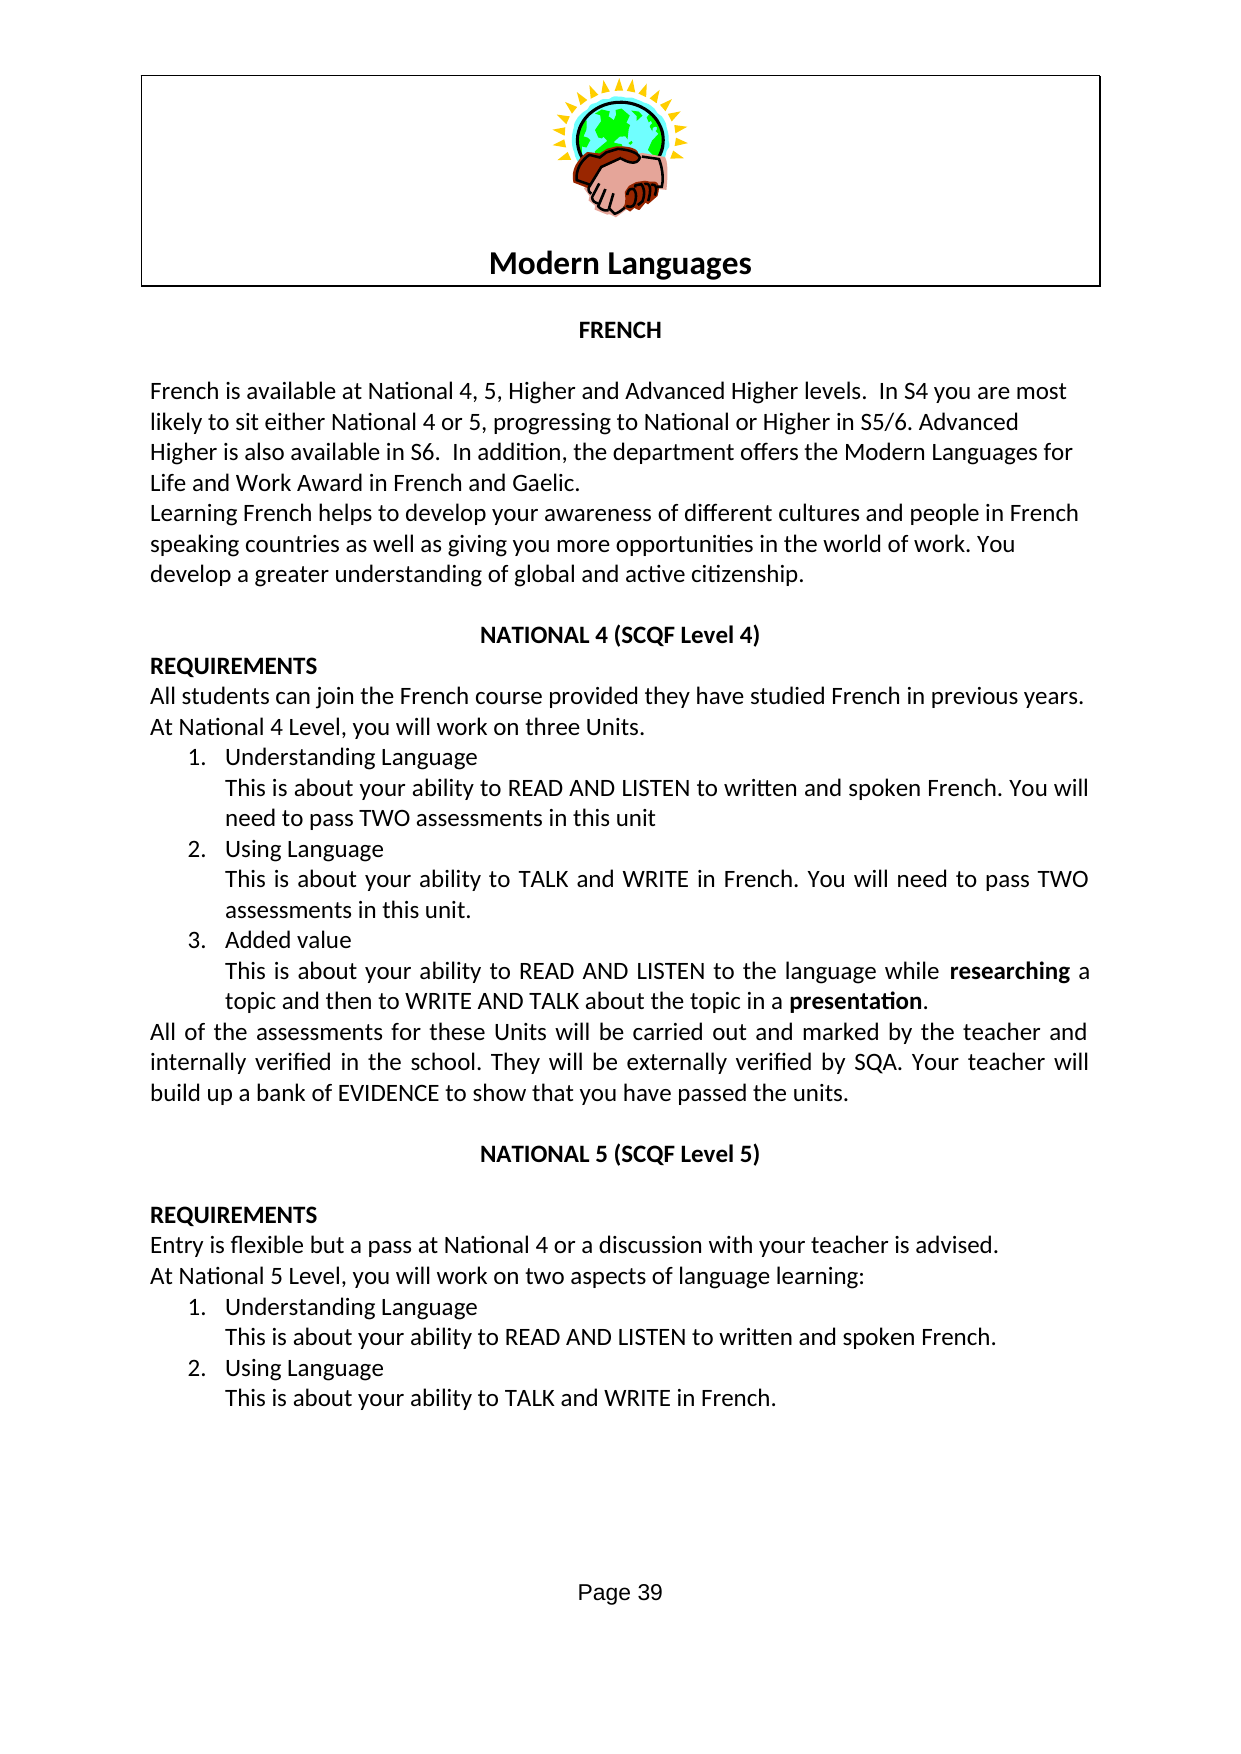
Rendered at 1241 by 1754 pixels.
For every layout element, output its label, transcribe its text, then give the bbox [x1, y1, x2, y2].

text French is available at National 4, 5, Higher and Advanced Higher levels. In S4 you are most likely to sit either National 4 or 5, progressing to National or Higher in S5/6. Advanced Higher is also available in S6. In addition, the department offers the Modern Languages for Life and Work Award in French and Gaelic. [150, 375, 1090, 497]
text FRENCH [150, 314, 1090, 344]
list Using Language [187, 833, 1090, 863]
text REQUIREMENTS [150, 650, 1090, 680]
text Entry is flexible but a pass at National 4 or a discussion with your teacher is advised. [150, 1230, 1090, 1260]
text This is about your ability to READ AND LISTEN to written and spoken French. [225, 1321, 1090, 1352]
text This is about your ability to and WRITE in French. [225, 1382, 1090, 1413]
list Understanding Language [187, 1291, 1090, 1321]
list Added value [187, 924, 1090, 955]
text This is about your ability to TALK and WRITE in French. You will need to pass TWO assessments in this unit. [225, 863, 1090, 924]
text At National 4 Level, you will work on three Units. [150, 711, 1090, 741]
text Modern Languages [142, 239, 1099, 285]
text NATIONAL 4 (SCQF Level 4) [150, 619, 1090, 650]
text NATIONAL 5 (SCQF Level 5) [150, 1138, 1090, 1169]
text REQUIREMENTS [150, 1199, 1090, 1230]
text All students can join the French course provided they have studied French in previous years. [150, 680, 1090, 711]
text At National 5 Level, you will work on two aspects of language learning: [150, 1260, 1090, 1291]
text Learning French helps to develop your awareness of different cultures and people in French speaking countries as well as giving you more opportunities in the world of work. You develop a greater understanding of global and active citizenship. [150, 497, 1090, 589]
text All of the assessments for these Units will be carried out and marked by the teacher and internally verified in the school. They will be externally verified by SQA. Your teacher will build up a bank of EVIDENCE to show that you have passed the units. [150, 1016, 1090, 1108]
text This is about your ability to READ AND LISTEN to written and spoken French. You will need to pass TWO assessments in this unit [225, 772, 1090, 833]
text This is about your ability to READ AND LISTEN to the language while researching a topic and then to WRITE AND TALK about the topic in a presentation. [225, 955, 1090, 1016]
list Understanding Language [187, 741, 1090, 772]
text Page 39 [150, 1579, 1090, 1606]
list Using Language [187, 1352, 1090, 1382]
